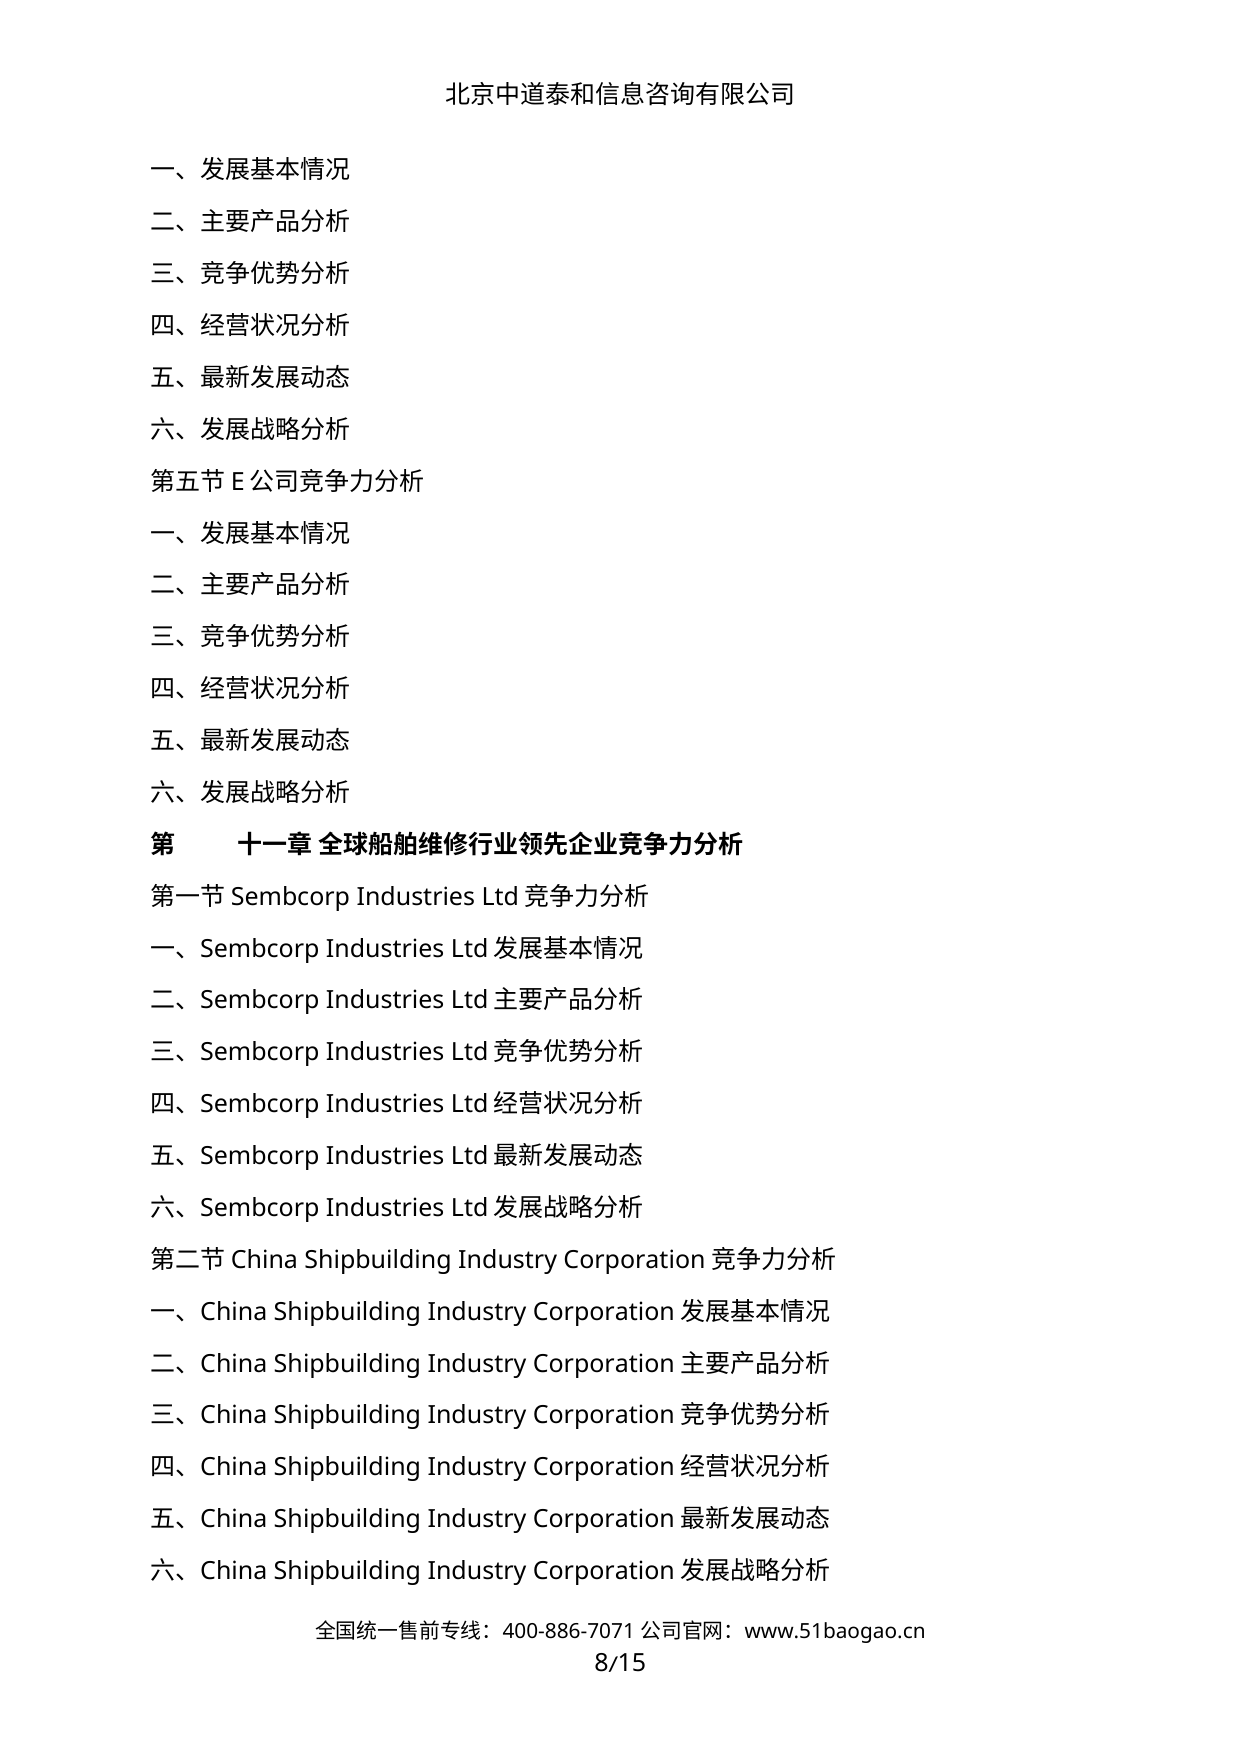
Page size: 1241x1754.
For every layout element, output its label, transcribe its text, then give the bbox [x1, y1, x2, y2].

text 第 十一章 全球船舶维修行业领先企业竞争力分析 [150, 824, 1090, 861]
text 四、经营状况分析 [150, 669, 1090, 705]
text 第二节 China Shipbuilding Industry Corporation竞争力分析 [150, 1239, 1090, 1276]
text 五、China Shipbuilding Industry Corporation最新发展动态 [150, 1499, 1090, 1535]
text 二、主要产品分析 [150, 202, 1090, 238]
text 五、最新发展动态 [150, 721, 1090, 757]
text 一、Sembcorp Industries Ltd发展基本情况 [150, 928, 1090, 964]
text 二、主要产品分析 [150, 565, 1090, 601]
text 三、竞争优势分析 [150, 254, 1090, 290]
text 三、Sembcorp Industries Ltd竞争优势分析 [150, 1032, 1090, 1068]
text 一、China Shipbuilding Industry Corporation发展基本情况 [150, 1291, 1090, 1327]
text 四、经营状况分析 [150, 306, 1090, 342]
text 六、发展战略分析 [150, 409, 1090, 446]
text 六、China Shipbuilding Industry Corporation发展战略分析 [150, 1551, 1090, 1587]
text 一、发展基本情况 [150, 150, 1090, 186]
text 三、竞争优势分析 [150, 617, 1090, 653]
text 一、发展基本情况 [150, 513, 1090, 549]
text 第一节 Sembcorp Industries Ltd竞争力分析 [150, 876, 1090, 912]
text 五、最新发展动态 [150, 357, 1090, 394]
text 五、Sembcorp Industries Ltd最新发展动态 [150, 1136, 1090, 1172]
text 六、Sembcorp Industries Ltd发展战略分析 [150, 1187, 1090, 1224]
text 二、China Shipbuilding Industry Corporation主要产品分析 [150, 1343, 1090, 1379]
text 四、Sembcorp Industries Ltd经营状况分析 [150, 1084, 1090, 1120]
text 二、Sembcorp Industries Ltd主要产品分析 [150, 980, 1090, 1016]
text 第五节 E公司竞争力分析 [150, 461, 1090, 497]
text 四、China Shipbuilding Industry Corporation经营状况分析 [150, 1447, 1090, 1483]
text 三、China Shipbuilding Industry Corporation竞争优势分析 [150, 1395, 1090, 1431]
text 六、发展战略分析 [150, 772, 1090, 809]
